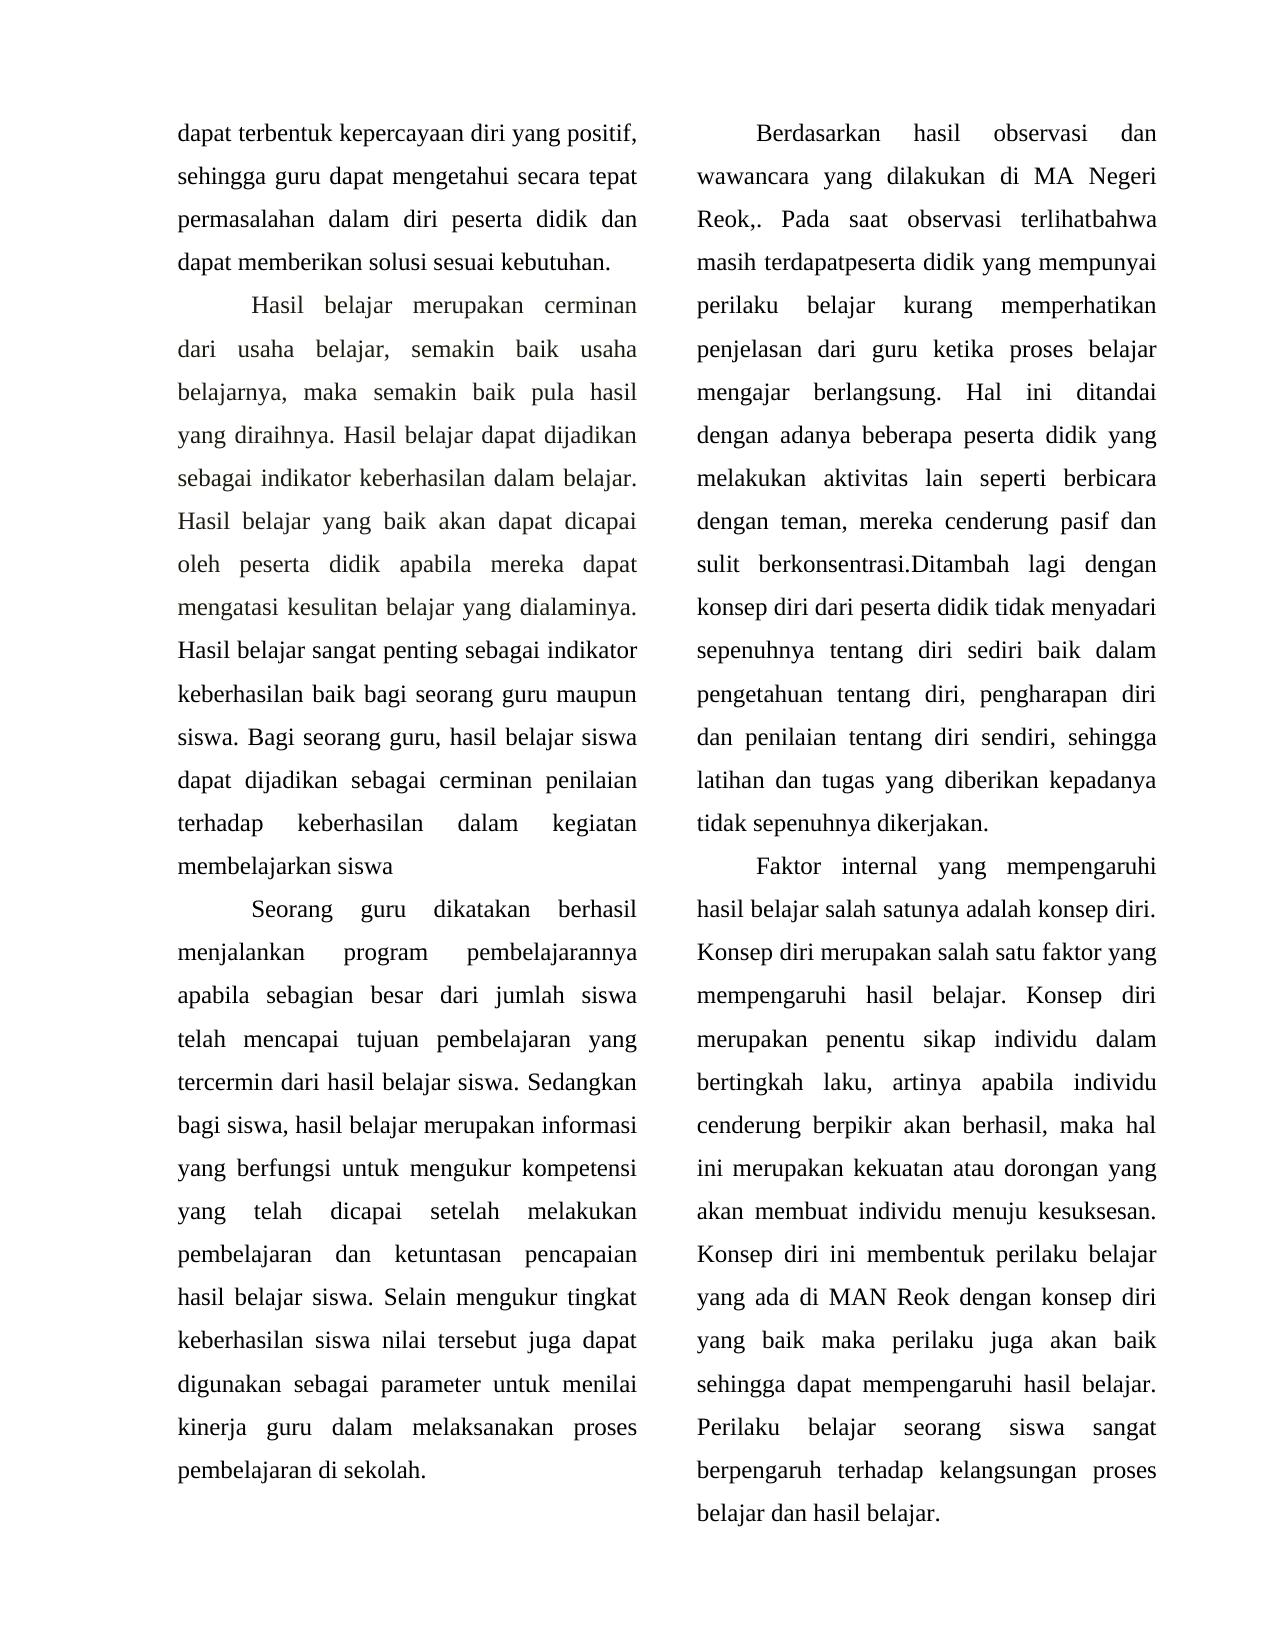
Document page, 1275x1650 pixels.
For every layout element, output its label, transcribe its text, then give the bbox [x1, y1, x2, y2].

text Seorang guru dikatakan berhasil menjalankan program pembelajarannya apabila sebagian besar dari jumlah siswa telah mencapai tujuan pembelajaran yang tercermin dari hasil belajar siswa. Sedangkan bagi siswa, hasil belajar merupakan informasi yang berfungsi untuk mengukur kompetensi yang telah dicapai setelah melakukan pembelajaran dan ketuntasan pencapaian hasil belajar siswa. Selain mengukur tingkat keberhasilan siswa nilai tersebut juga dapat digunakan sebagai parameter untuk menilai kinerja guru dalam melaksanakan proses pembelajaran di sekolah. [177, 894, 637, 1484]
list Faktor internal yang mempengaruhi hasil belajar salah satunya adalah konsep diri. Konsep diri merupakan salah satu faktor yang mempengaruhi hasil belajar. Konsep diri merupakan penentu sikap individu dalam bertingkah laku, artinya apabila individu cenderung berpikir akan berhasil, maka hal ini merupakan kekuatan atau dorongan yang akan membuat individu menuju kesuksesan. Konsep diri ini membentuk perilaku belajar yang ada di MAN Reok dengan konsep diri yang baik maka perilaku juga akan baik sehingga dapat mempengaruhi hasil belajar. Perilaku belajar seorang siswa sangat berpengaruh terhadap kelangsungan proses belajar dan hasil belajar. [697, 851, 1157, 1527]
text Hasil belajar merupakan cerminan dari usaha belajar, semakin baik usaha belajarnya, maka semakin baik pula hasil yang diraihnya. Hasil belajar dapat dijadikan sebagai indikator keberhasilan dalam belajar. Hasil belajar yang baik akan dapat dicapai oleh peserta didik apabila mereka dapat mengatasi kesulitan belajar yang dialaminya. Hasil belajar sangat penting sebagai indikator keberhasilan baik bagi seorang guru maupun siswa. Bagi seorang guru, hasil belajar siswa dapat dijadikan sebagai cerminan penilaian terhadap keberhasilan dalam kegiatan membelajarkan siswa [177, 291, 637, 880]
list Berdasarkan hasil observasi dan wawancara yang dilakukan di MA Negeri Reok,. Pada saat observasi terlihatbahwa masih terdapatpeserta didik yang mempunyai perilaku belajar kurang memperhatikan penjelasan dari guru ketika proses belajar mengajar berlangsung. Hal ini ditandai dengan adanya beberapa peserta didik yang melakukan aktivitas lain seperti berbicara dengan teman, mereka cenderung pasif dan sulit berkonsentrasi.Ditambah lagi dengan konsep diri dari peserta didik tidak menyadari sepenuhnya tentang diri sediri baik dalam pengetahuan tentang diri, pengharapan diri dan penilaian tentang diri sendiri, sehingga latihan dan tugas yang diberikan kepadanya tidak sepenuhnya dikerjakan. [697, 118, 1157, 837]
